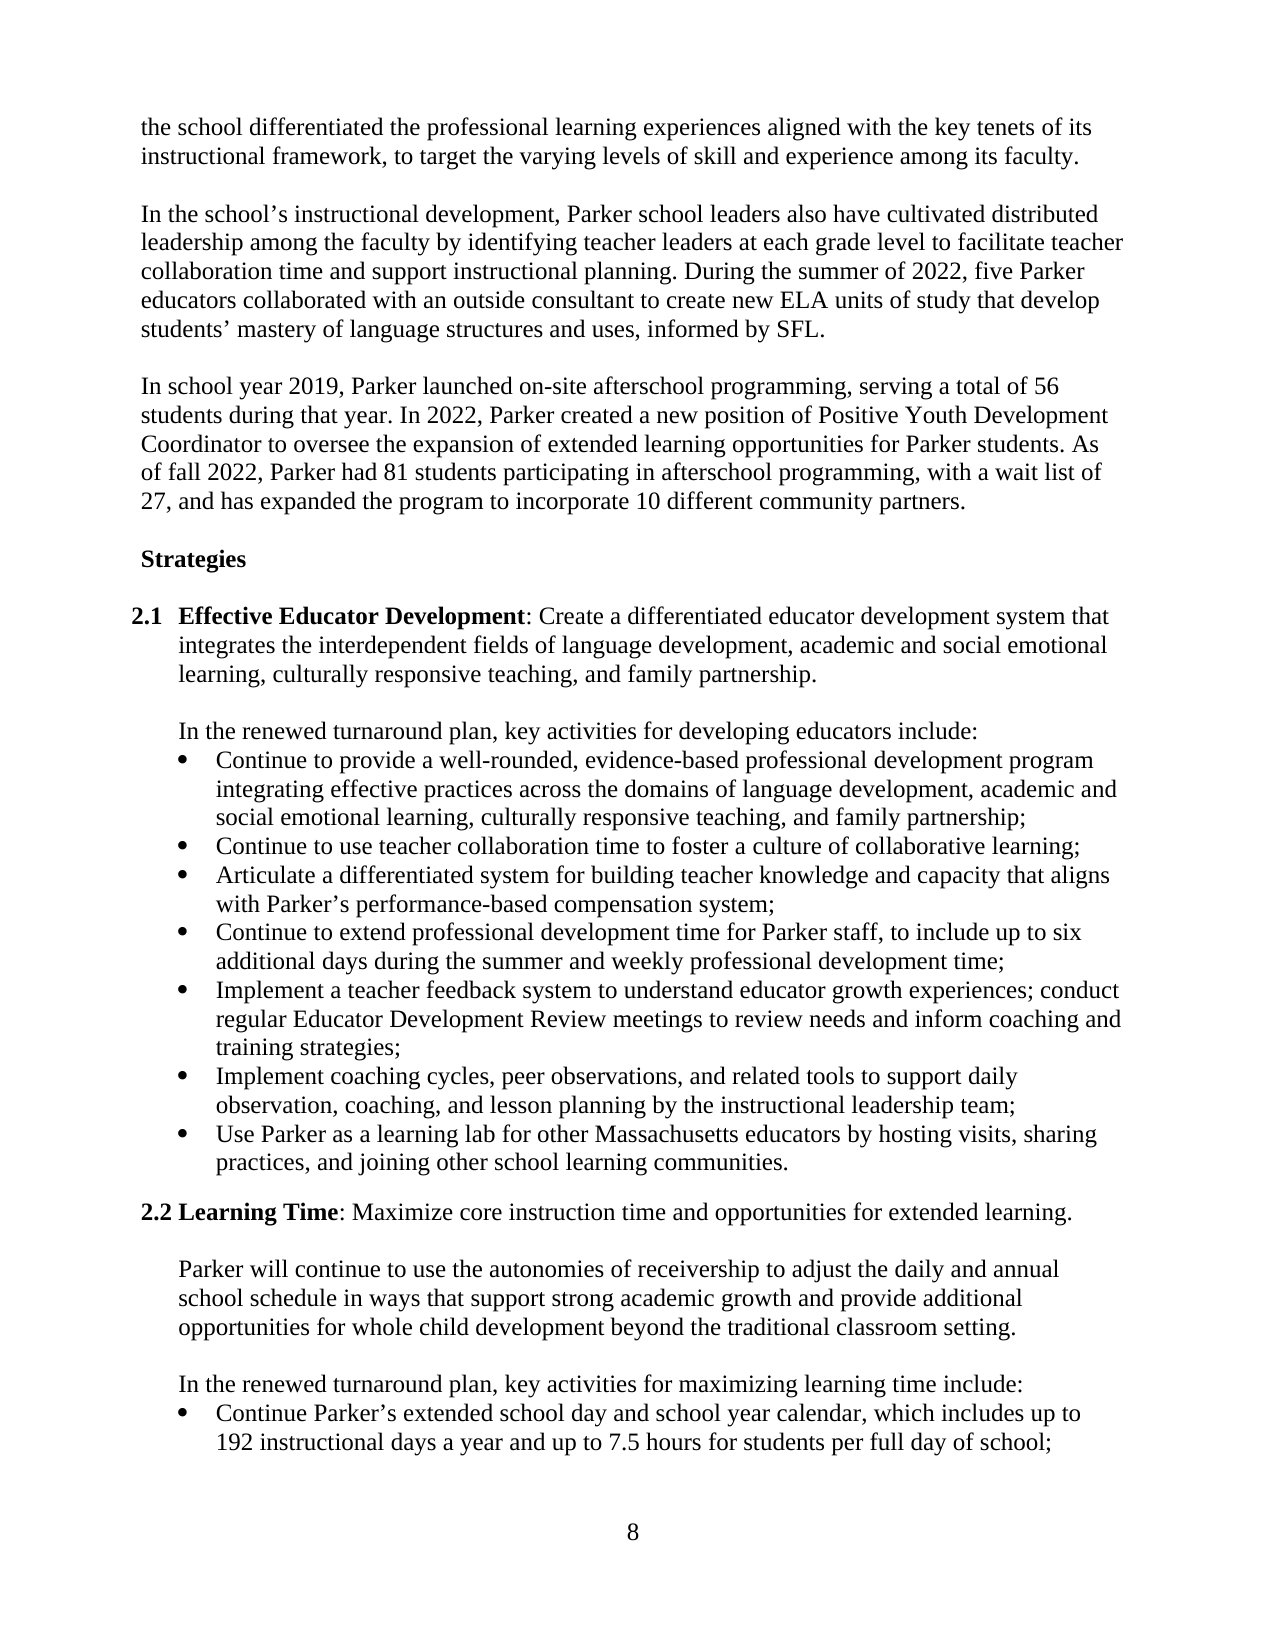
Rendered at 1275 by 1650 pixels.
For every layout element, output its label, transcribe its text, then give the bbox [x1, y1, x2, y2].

text In school year 2019, Parker launched on-site afterschool programming, serving a total of 56 students during that year. In 2022, Parker created a new position of Positive Youth Development Coordinator to oversee the expansion of extended learning opportunities for Parker students. As of fall 2022, Parker had 81 students participating in afterschool programming, with a wait list of 27, and has expanded the program to incorporate 10 different community partners. [141, 371, 1125, 515]
text In the renewed turnaround plan, key activities for maximizing learning time include: [178, 1369, 1125, 1398]
list Continue to extend professional development time for Parker staff, to include up to six additional days during the summer and weekly professional development time; [178, 917, 1125, 975]
list Use Parker as a learning lab for other Massachusetts educators by hosting visits, sharing practices, and joining other school learning communities. [178, 1119, 1125, 1176]
list Articulate a differentiated system for building teacher knowledge and capacity that aligns with Parker’s performance-based compensation system; [178, 860, 1125, 917]
text Strategies [141, 544, 1125, 572]
text In the school’s instructional development, Parker school leaders also have cultivated distributed leadership among the faculty by identifying teacher leaders at each grade level to facilitate teacher collaboration time and support instructional planning. During the summer of 2022, five Parker educators collaborated with an outside consultant to create new ELA units of study that develop students’ mastery of language structures and uses, informed by SFL. [141, 199, 1125, 342]
list Continue to provide a well-rounded, evidence-based professional development program integrating effective practices across the domains of language development, academic and social emotional learning, culturally responsive teaching, and family partnership; [178, 745, 1125, 831]
list Effective Educator Development: Create a differentiated educator development system that integrates the interdependent fields of language development, academic and social emotional learning, culturally responsive teaching, and family partnership. [131, 601, 1125, 687]
list Continue to use teacher collaboration time to foster a culture of collaborative learning; [178, 831, 1125, 860]
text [141, 112, 1125, 170]
list Implement coaching cycles, peer observations, and related tools to support daily observation, coaching, and lesson planning by the instructional leadership team; [178, 1061, 1125, 1119]
text Parker will continue to use the autonomies of receivership to adjust the daily and annual school schedule in ways that support strong academic growth and provide additional opportunities for whole child development beyond the traditional classroom setting. [178, 1254, 1125, 1369]
list Implement a teacher feedback system to understand educator growth experiences; conduct regular Educator Development Review meetings to review needs and inform coaching and training strategies; [178, 975, 1125, 1061]
list Continue Parker’s extended school day and school year calendar, which includes up to 192 instructional days a year and up to 7.5 hours for students per full day of school; [178, 1398, 1125, 1456]
list Learning Time: Maximize core instruction time and opportunities for extended learning. [141, 1197, 1125, 1226]
text In the renewed turnaround plan, key activities for developing educators include: [178, 716, 1125, 745]
